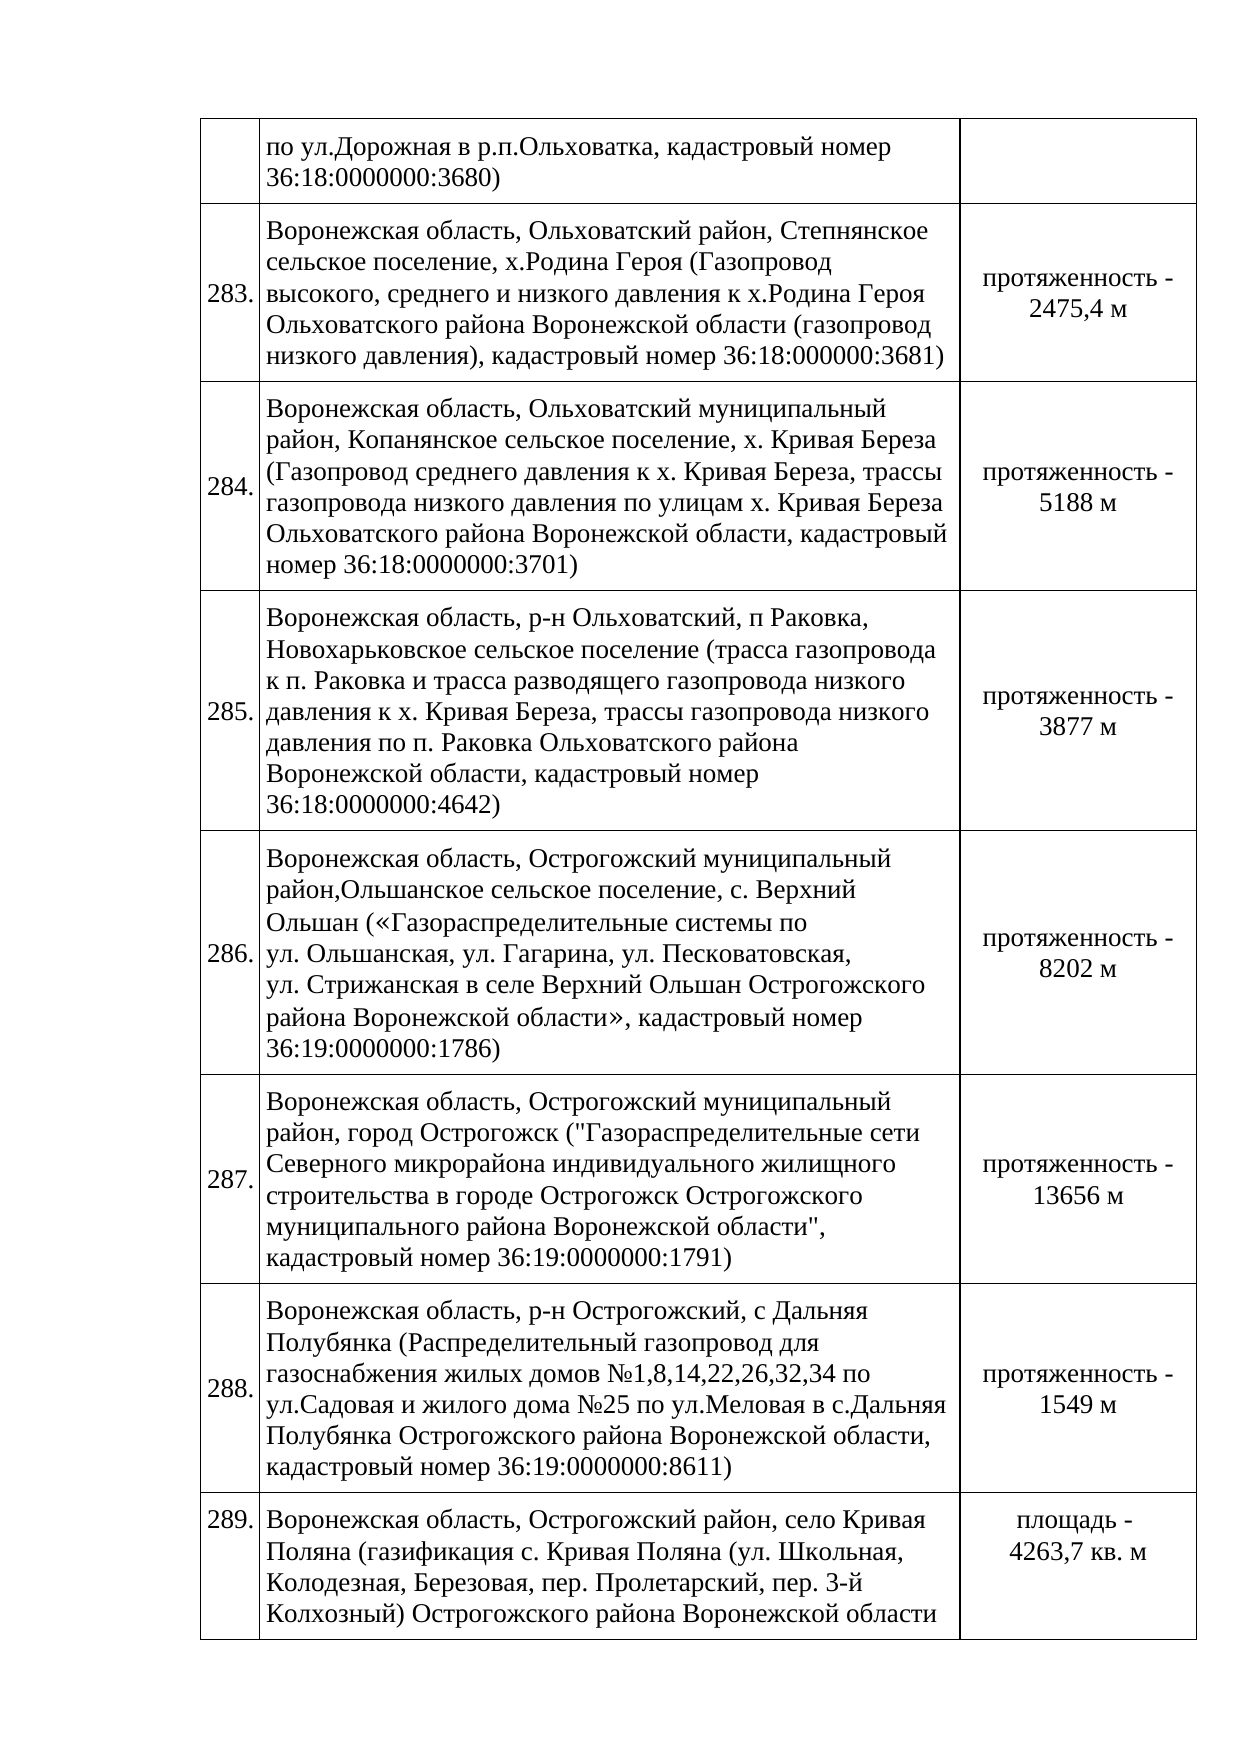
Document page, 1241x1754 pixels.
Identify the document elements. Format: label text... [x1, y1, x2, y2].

table_cell [201, 1284, 259, 1492]
table_cell [201, 204, 259, 381]
table_cell протяженность - 3877 м [961, 591, 1196, 830]
table_cell Воронежская область, р-н Острогожский, с Дальняя Полубянка (Распределительный газопровод для газоснабжения жилых домов №1,8,14,22,26,32,34 по ул.Садовая и жилого дома №25 по ул.Меловая в с.Дальняя Полубянка Острогожского района Воронежской области, кадастровый номер 36:19:0000000:8611) [260, 1284, 959, 1492]
table_cell протяженность - 13656 м [961, 1075, 1196, 1283]
table_cell протяженность - 8202 м [961, 831, 1196, 1074]
table_cell [201, 382, 259, 590]
table_cell Воронежская область, Острогожский муниципальный район,Ольшанское сельское поселение, с. Верхний Ольшан («Газораспределительные системы по ул. Ольшанская, ул. Гагарина, ул. Песковатовская, ул. Стрижанская в селе Верхний Ольшан Острогожского района Воронежской области», кадастровый номер 36:19:0000000:1786) [260, 831, 959, 1074]
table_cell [260, 1493, 959, 1639]
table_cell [961, 119, 1196, 203]
table_cell протяженность - 2475,4 м [961, 204, 1196, 381]
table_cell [260, 119, 959, 203]
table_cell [961, 1493, 1196, 1639]
table_cell протяженность - 1549 м [961, 1284, 1196, 1492]
table_cell [201, 831, 259, 1074]
table_cell Воронежская область, Острогожский муниципальный район, город Острогожск ("Газораспределительные сети Северного микрорайона индивидуального жилищного строительства в городе Острогожск Острогожского муниципального района Воронежской области", кадастровый номер 36:19:0000000:1791) [260, 1075, 959, 1283]
table_cell Воронежская область, р-н Ольховатский, п Раковка, Новохарьковское сельское поселение (трасса газопровода к п. Раковка и трасса разводящего газопровода низкого давления к х. Кривая Береза, трассы газопровода низкого давления по п. Раковка Ольховатского района Воронежской области, кадастровый номер 36:18:0000000:4642) [260, 591, 959, 830]
table_cell Воронежская область, Ольховатский муниципальный район, Копанянское сельское поселение, х. Кривая Береза (Газопровод среднего давления к х. Кривая Береза, трассы газопровода низкого давления по улицам х. Кривая Береза Ольховатского района Воронежской области, кадастровый номер 36:18:0000000:3701) [260, 382, 959, 590]
table_cell Воронежская область, Ольховатский район, Степнянское сельское поселение, х.Родина Героя (Газопровод высокого, среднего и низкого давления к х.Родина Героя Ольховатского района Воронежской области (газопровод низкого давления), кадастровый номер 36:18:000000:3681) [260, 204, 959, 381]
table_cell протяженность - 5188 м [961, 382, 1196, 590]
table_cell [201, 119, 259, 203]
table_cell [201, 1075, 259, 1283]
table_cell [201, 1493, 259, 1639]
table_cell [201, 591, 259, 830]
